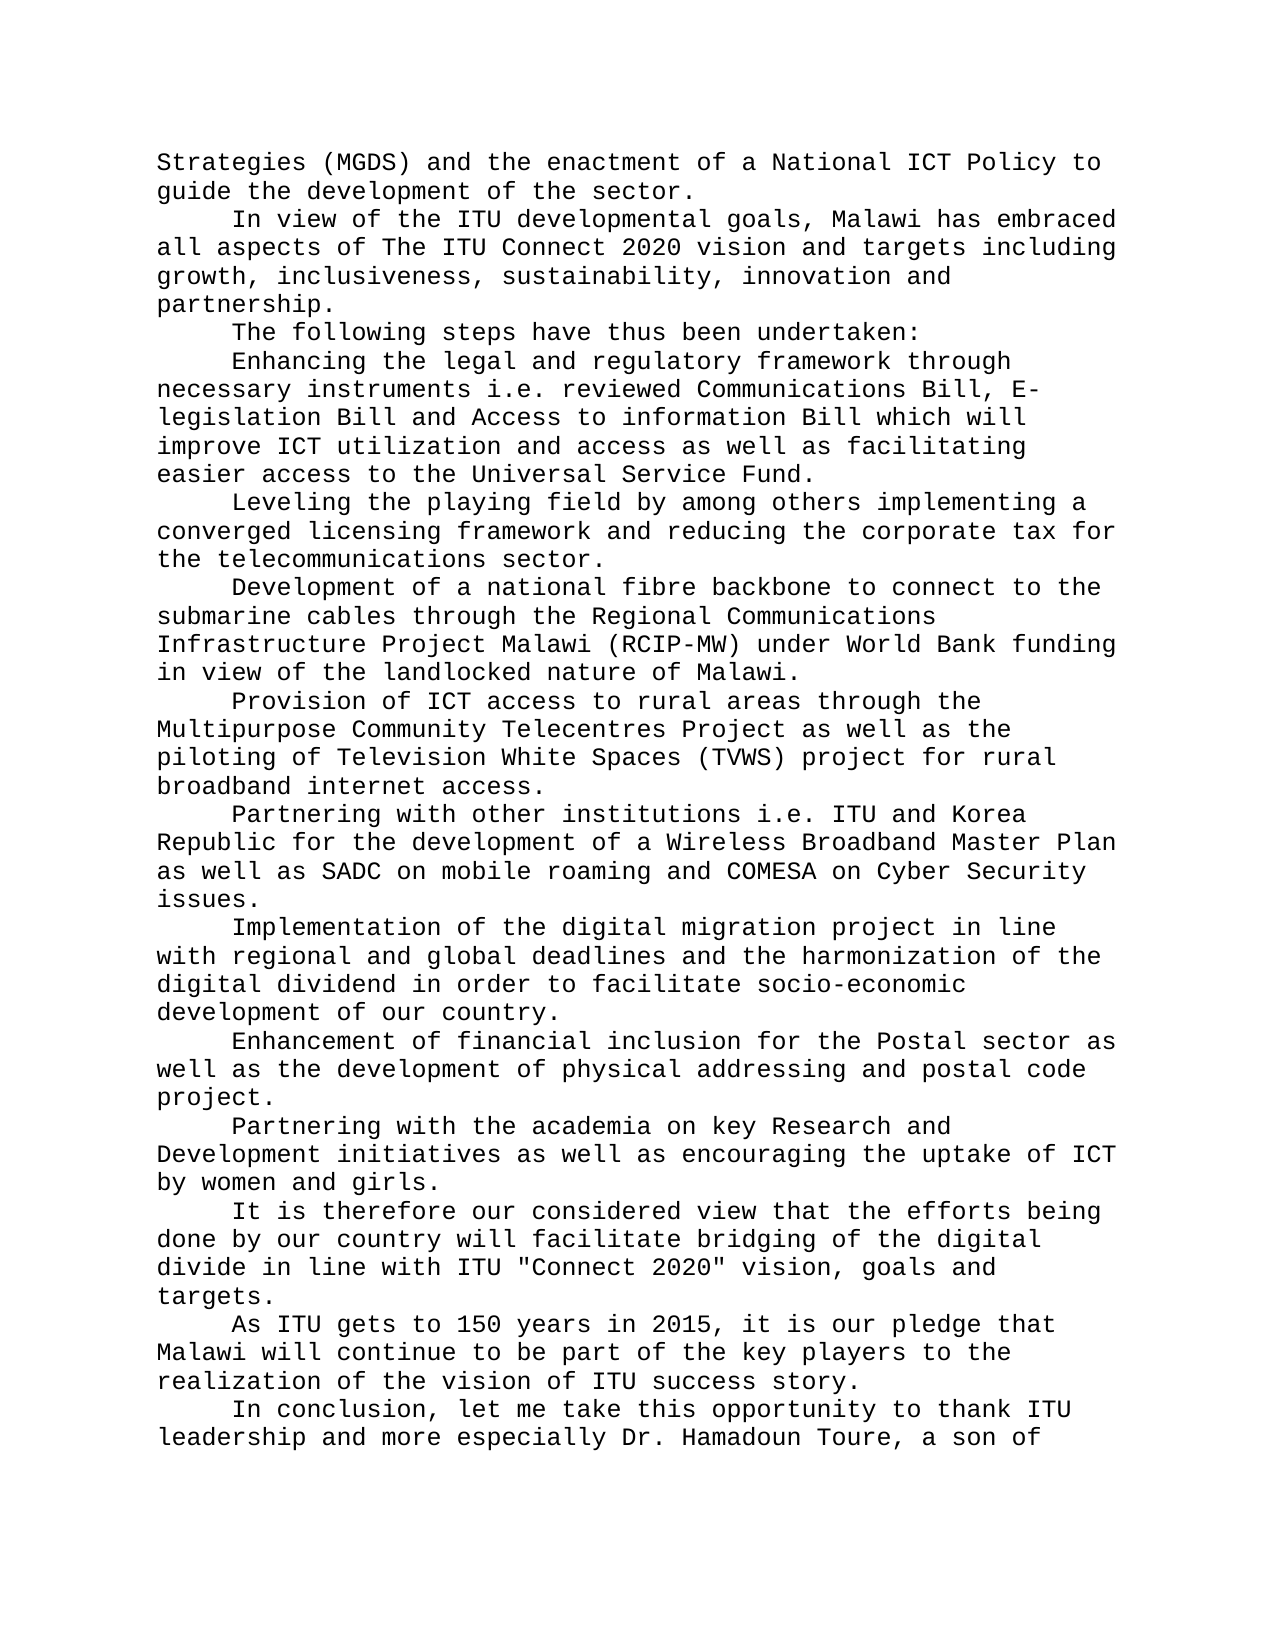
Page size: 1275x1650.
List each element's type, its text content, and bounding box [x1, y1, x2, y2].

text Provision of ICT access to rural areas through the Multipurpose Community Telecentres Project as well as the piloting of Television White Spaces (TVWS) project for rural broadband internet access. [156, 688, 1118, 802]
text Enhancing the legal and regulatory framework through necessary instruments i.e. reviewed Communications Bill, E-legislation Bill and Access to information Bill which will improve ICT utilization and access as well as facilitating easier access to the Universal Service Fund. [156, 348, 1118, 490]
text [156, 150, 1118, 207]
text The following steps have thus been undertaken: [156, 320, 1118, 348]
text It is therefore our considered view that the efforts being done by our country will facilitate bridging of the digital divide in line with ITU "Connect 2020" vision, goals and targets. [156, 1198, 1118, 1312]
text Enhancement of financial inclusion for the Postal sector as well as the development of physical addressing and postal code project. [156, 1028, 1118, 1113]
text Development of a national fibre backbone to connect to the submarine cables through the Regional Communications Infrastructure Project Malawi (RCIP-MW) under World Bank funding in view of the landlocked nature of Malawi. [156, 575, 1118, 688]
text Implementation of the digital migration project in line with regional and global deadlines and the harmonization of the digital dividend in order to facilitate socio-economic development of our country. [156, 915, 1118, 1028]
text Partnering with other institutions i.e. ITU and Korea Republic for the development of a Wireless Broadband Master Plan as well as SADC on mobile roaming and COMESA on Cyber Security issues. [156, 802, 1118, 915]
text As ITU gets to 150 years in 2015, it is our pledge that Malawi will continue to be part of the key players to the realization of the vision of ITU success story. [156, 1312, 1118, 1397]
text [156, 1397, 1118, 1453]
text Leveling the playing field by among others implementing a converged licensing framework and reducing the corporate tax for the telecommunications sector. [156, 490, 1118, 575]
text In view of the ITU developmental goals, Malawi has embraced all aspects of The ITU Connect 2020 vision and targets including growth, inclusiveness, sustainability, innovation and partnership. [156, 207, 1118, 320]
text Partnering with the academia on key Research and Development initiatives as well as encouraging the uptake of ICT by women and girls. [156, 1113, 1118, 1198]
